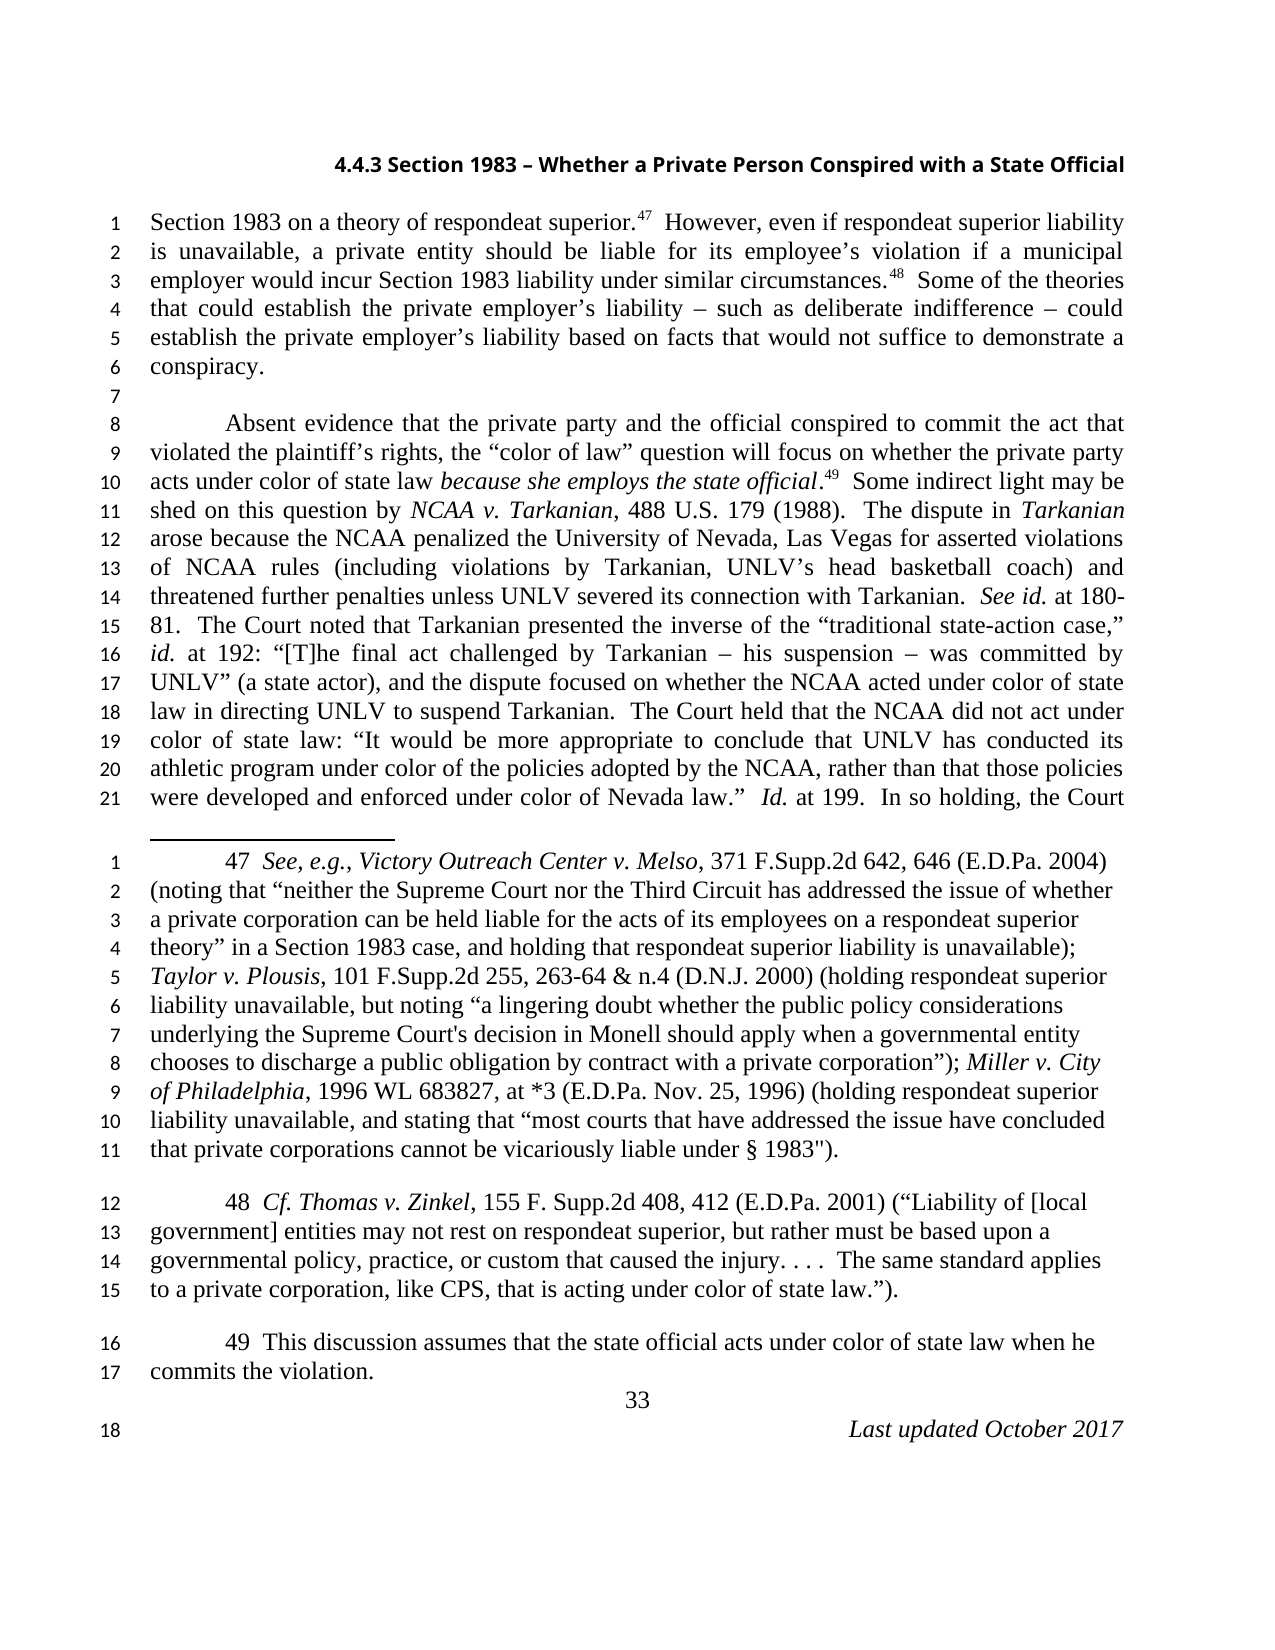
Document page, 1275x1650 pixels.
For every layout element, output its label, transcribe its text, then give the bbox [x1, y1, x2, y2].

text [150, 207, 1125, 380]
text Absent evidence that the private party and the official conspired to commit the act that violated the plaintiff’s rights, the “color of law” question will focus on whether the private party acts under color of state law because she employs the state official. Some indirect light may be shed on this question by NCAA v. Tarkanian, 488 U.S. 179 (1988). The dispute in Tarkanian arose because the NCAA penalized the University of Nevada, Las Vegas for asserted violations of NCAA rules (including violations by Tarkanian, UNLV’s head basketball coach) and threatened further penalties unless UNLV severed its connection with Tarkanian. See id. at 180-81. The Court noted that Tarkanian presented the inverse of the “traditional state-action case,” id. at 192: “[T]he final act challenged by Tarkanian – his suspension – was committed by UNLV” (a state actor), and the dispute focused on whether the NCAA acted under color of state law in directing UNLV to suspend Tarkanian. The Court held that the NCAA did not act under color of state law: “It would be more appropriate to conclude that UNLV has conducted its athletic program under color of the policies adopted by the NCAA, rather than that those policies were developed and enforced under color of Nevada law.” Id. at 199. In so holding, the Court rejected the plaintiff’s contention that “the power of the NCAA is so great that the UNLV had no practical alternative to compliance with its demands”: As the Court stated, “[w]e are not at all sure this is true, but even if we assume that a private monopolist can impose its will on a state agency by a threatened refusal to deal with it, it does not follow that such a private party is therefore acting under color of state law.” Id. at 198-99. [150, 408, 1125, 811]
